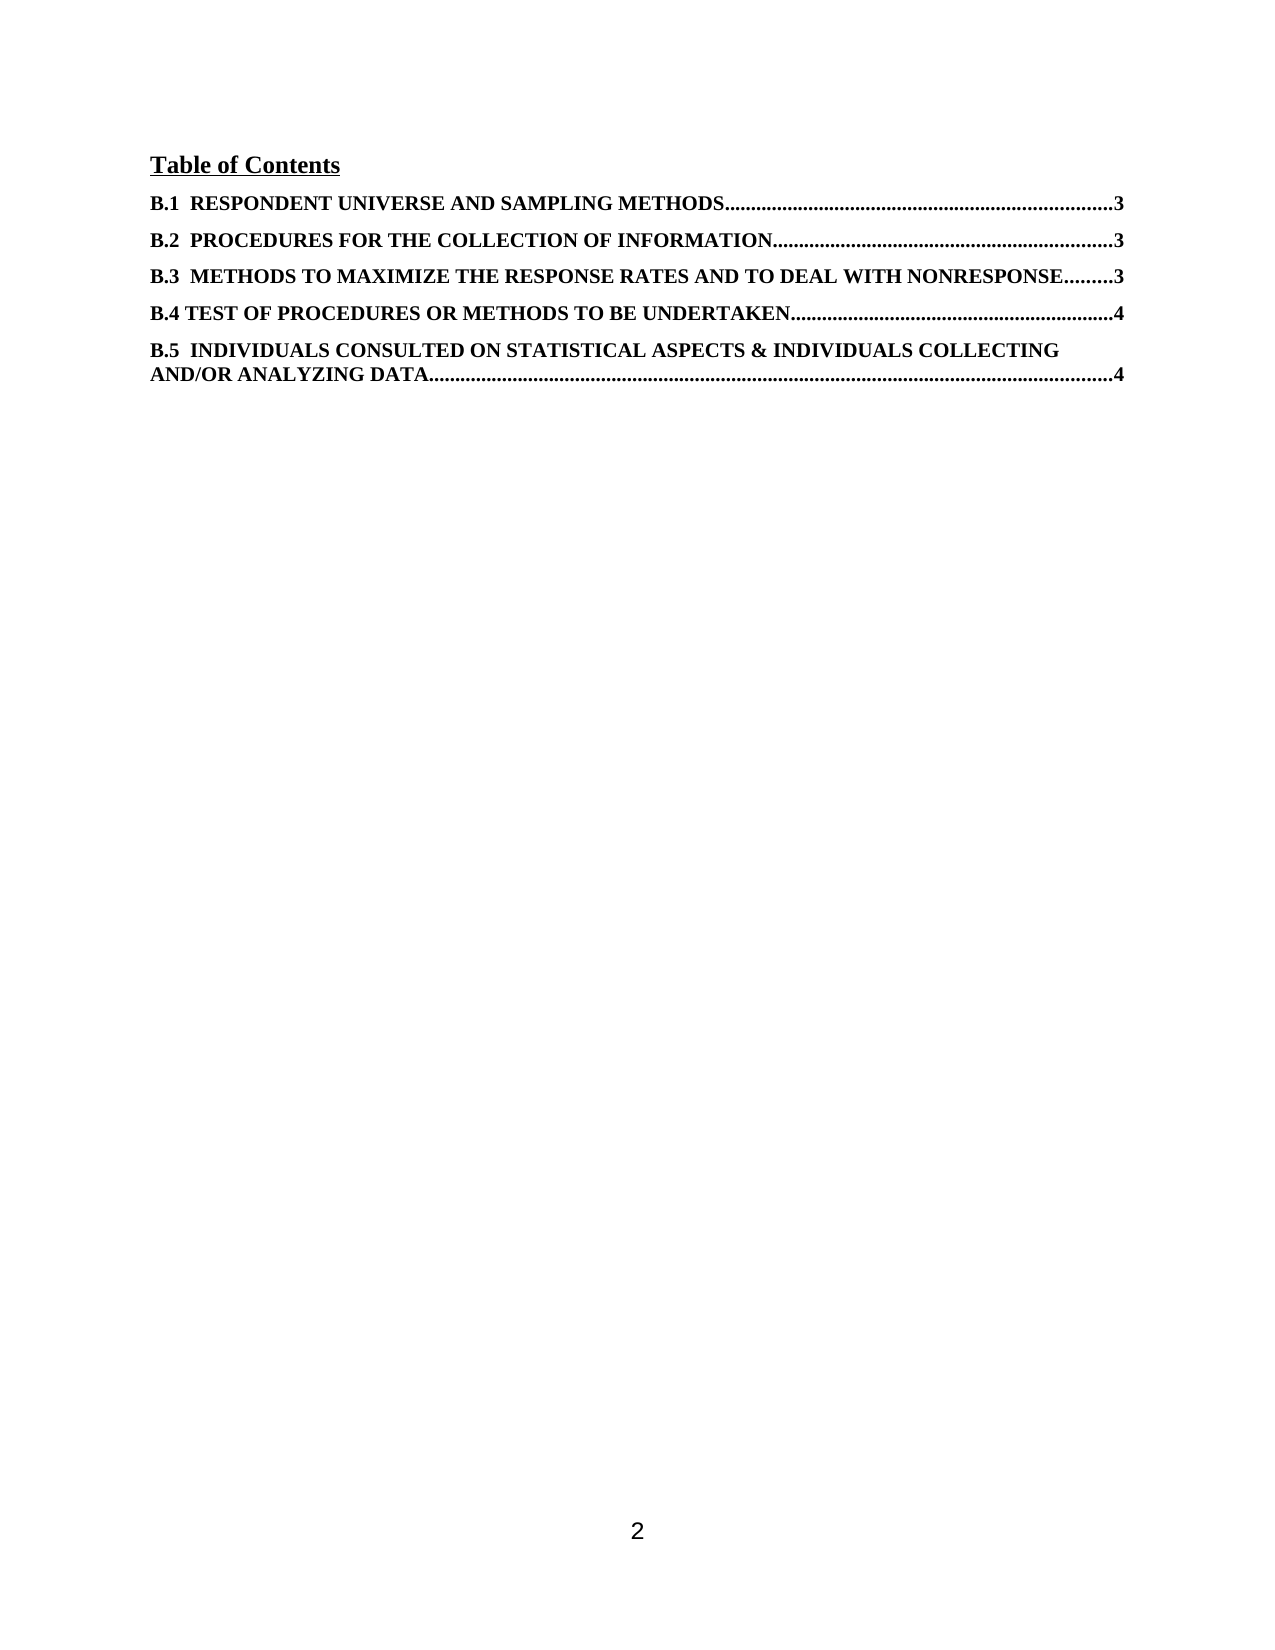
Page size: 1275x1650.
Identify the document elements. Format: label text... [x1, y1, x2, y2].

text B.3 Methods to Maximize the Response Rates and to Deal with Nonresponse 3 [150, 264, 1125, 288]
text Table of Contents [150, 150, 1125, 179]
text B.2 Procedures for the Collection of Information 3 [150, 228, 1125, 252]
text B.1 Respondent Universe and Sampling Methods 3 [150, 191, 1125, 215]
text B.4 Test of Procedures or Methods to be Undertaken 4 [150, 301, 1125, 325]
text B.5 Individuals Consulted on Statistical Aspects & Individuals Collecting and/or Analyzing Data 4 [150, 337, 1125, 386]
